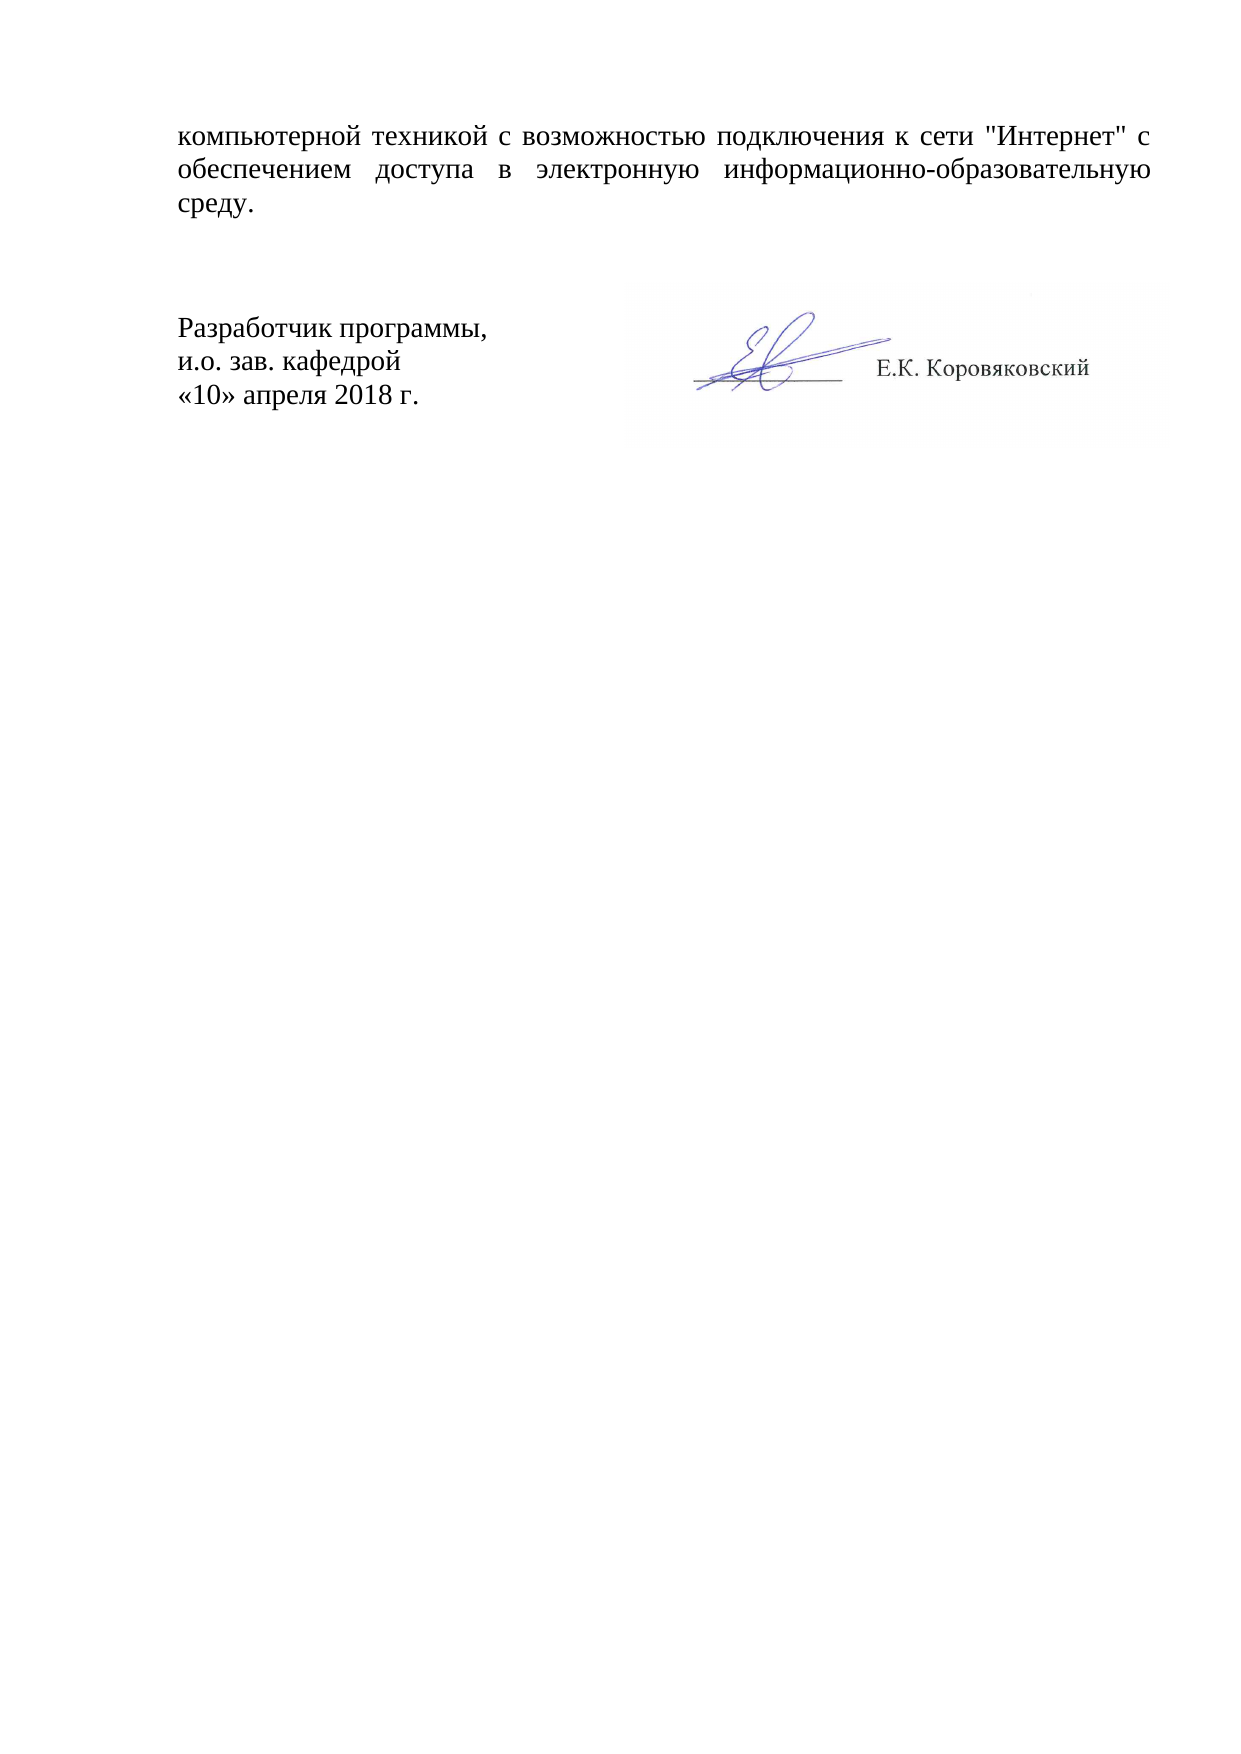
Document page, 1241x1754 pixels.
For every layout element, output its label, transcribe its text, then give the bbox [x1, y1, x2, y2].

picture [623, 282, 1171, 448]
text и.о. зав. кафедрой [177, 343, 623, 377]
text Разработчик программы, [177, 310, 623, 343]
text «10» апреля 2018 г. [177, 377, 623, 410]
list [177, 118, 1152, 219]
